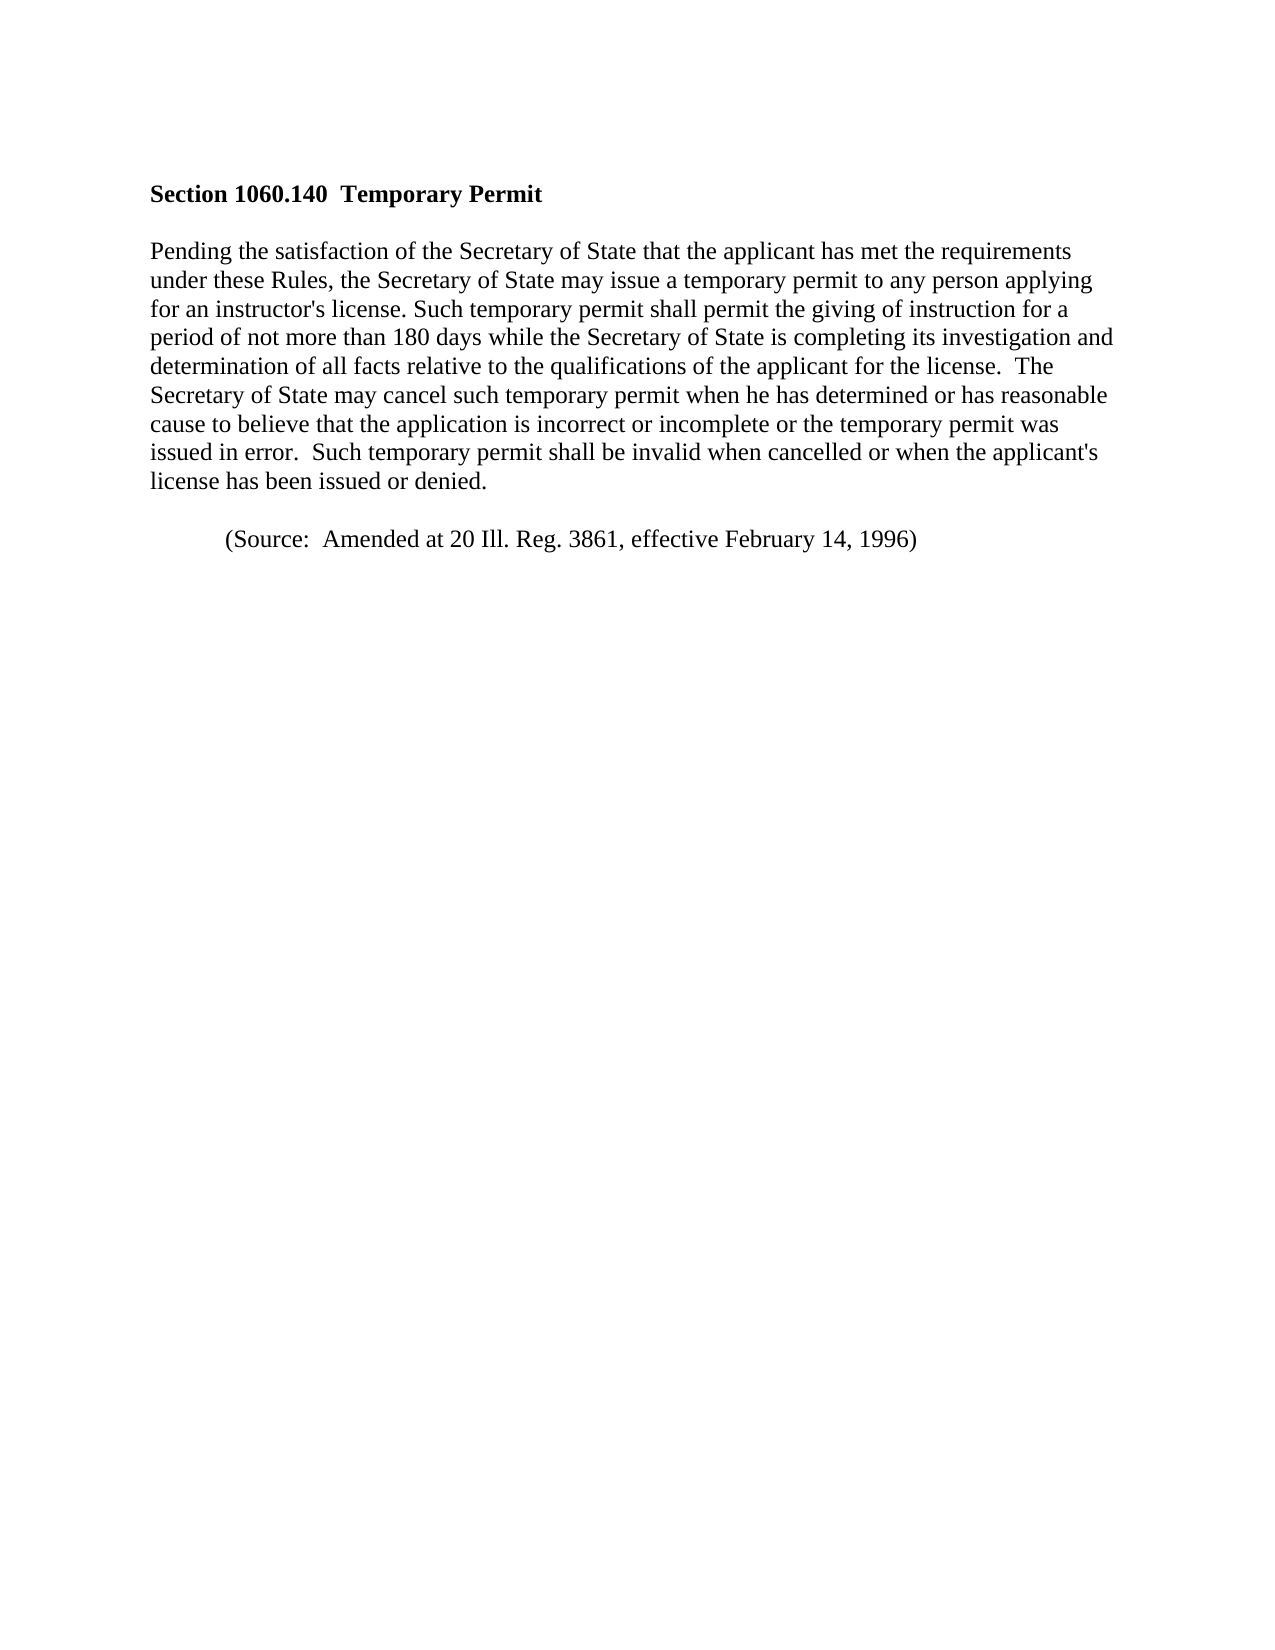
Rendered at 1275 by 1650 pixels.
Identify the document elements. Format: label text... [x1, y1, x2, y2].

text Pending the satisfaction of the Secretary of State that the applicant has met the requirements under these Rules, the Secretary of State may issue a temporary permit to any person applying for an instructor's license. Such temporary permit shall permit the giving of instruction for a period of not more than 180 days while the Secretary of State is completing its investigation and determination of all facts relative to the qualifications of the applicant for the license. The Secretary of State may cancel such temporary permit when he has determined or has reasonable cause to believe that the application is incorrect or incomplete or the temporary permit was issued in error. Such temporary permit shall be invalid when cancelled or when the applicant's license has been issued or denied. [150, 236, 1125, 495]
text (Source: Amended at 20 Ill. Reg. 3861, effective February 14, 1996) [225, 524, 1125, 552]
text Section 1060.140 Temporary Permit [150, 179, 1125, 207]
